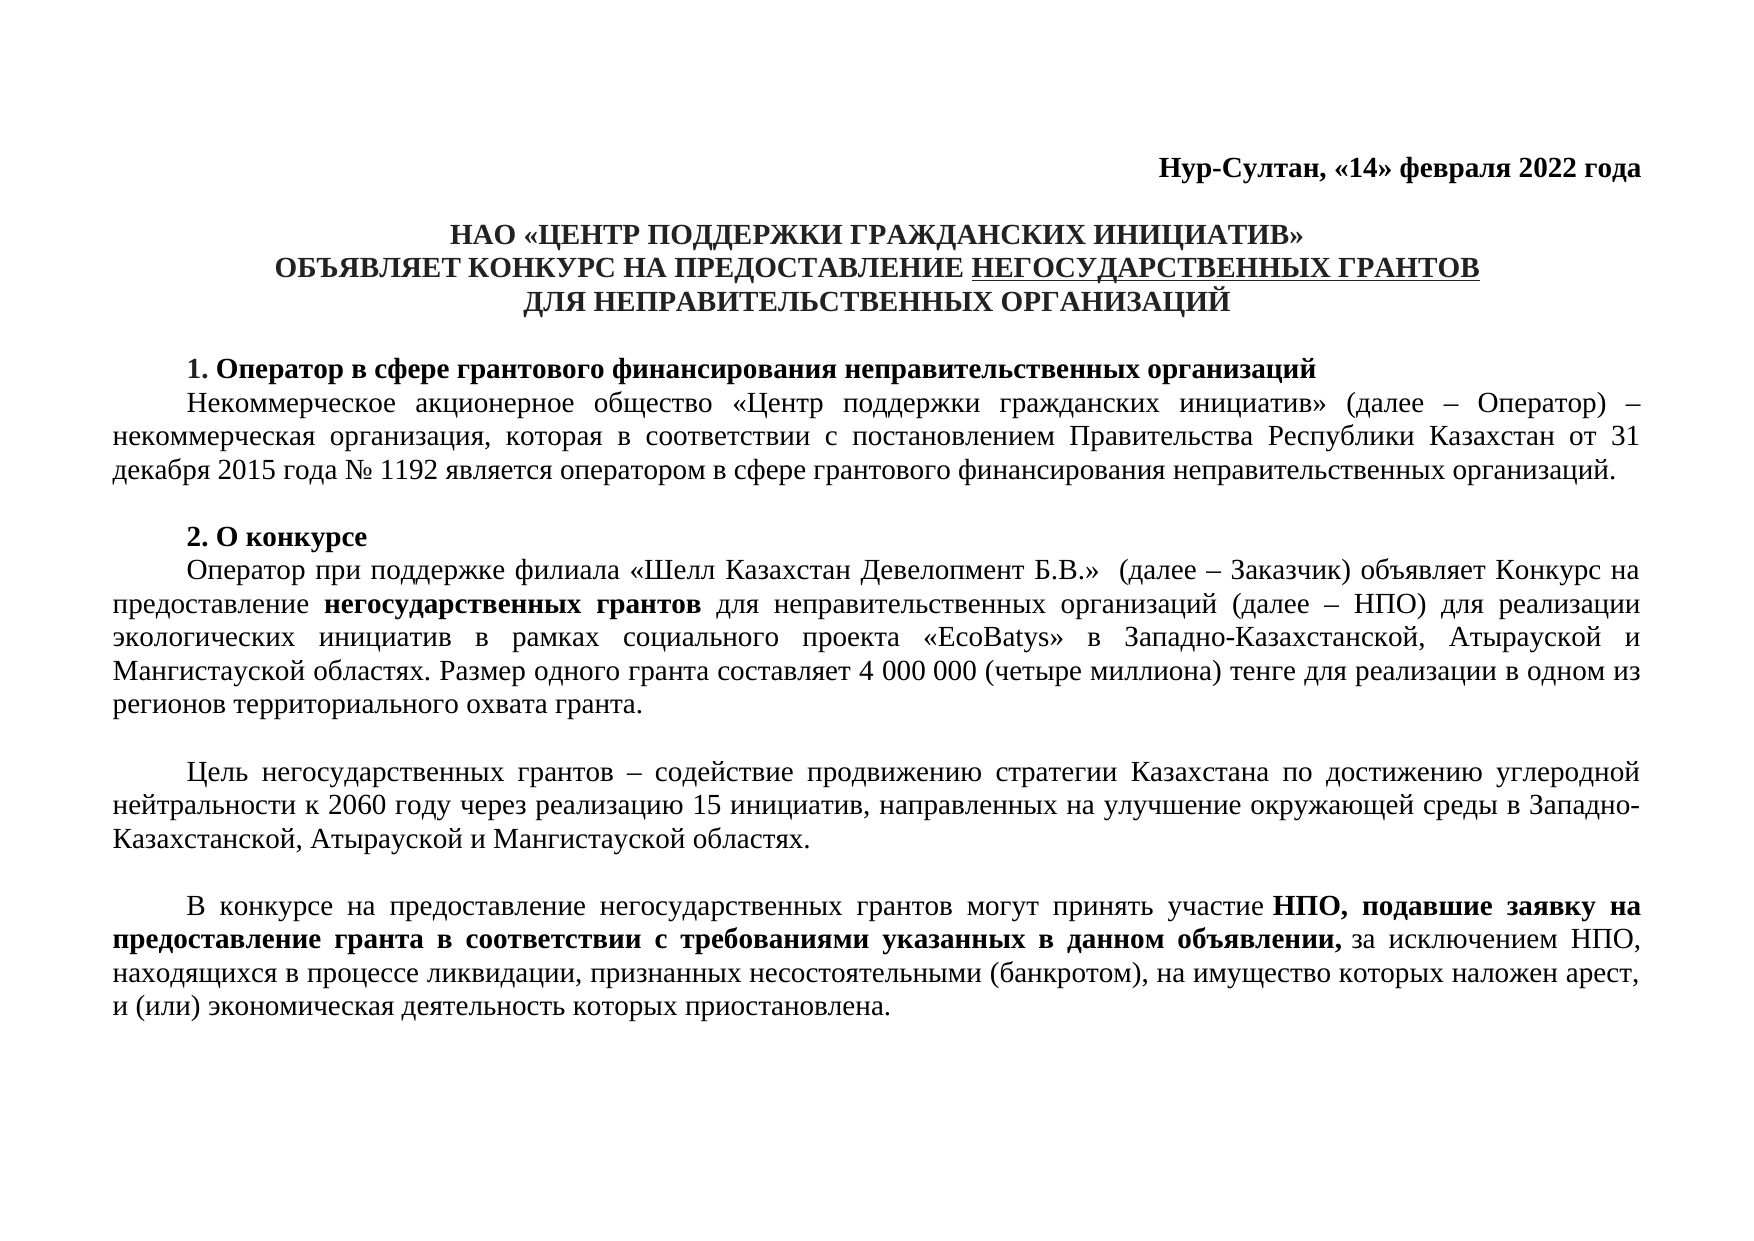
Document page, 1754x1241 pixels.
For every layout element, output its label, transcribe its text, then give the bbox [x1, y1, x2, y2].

text Цель негосударственных грантов – содействие продвижению стратегии Казахстана по достижению углеродной нейтральности к 2060 году через реализацию 15 инициатив, направленных на улучшение окружающей среды в Западно-Казахстанской, Атырауской и Мангистауской областях. [112, 754, 1641, 854]
text 1. Оператор в сфере грантового финансирования неправительственных организаций [112, 351, 1641, 385]
text 2. О конкурсе [112, 519, 1641, 552]
text НАО «ЦЕНТР ПОДДЕРЖКИ ГРАЖДАНСКИХ ИНИЦИАТИВ» [112, 217, 1641, 251]
text ОБЪЯВЛЯЕТ КОНКУРС НА ПРЕДОСТАВЛЕНИЕ НЕГОСУДАРСТВЕННЫХ ГРАНТОВ [112, 251, 1641, 284]
text Оператор при поддержке филиала «Шелл Казахстан Девелопмент Б.В.» (далее – Заказчик) объявляет Конкурс на предоставление негосударственных грантов для неправительственных организаций (далее – НПО) для реализации экологических инициатив в рамках социального проекта «EcoBatys» в Западно-Казахстанской, Атырауской и Мангистауской областях. Размер одного гранта составляет 4 000 000 (четыре миллиона) тенге для реализации в одном из регионов территориального охвата гранта. [112, 552, 1641, 720]
text Некоммерческое акционерное общество «Центр поддержки гражданских инициатив» (далее – Оператор) – некоммерческая организация, которая в соответствии с постановлением Правительства Республики Казахстан от 31 декабря 2015 года № 1192 является оператором в сфере грантового финансирования неправительственных организаций. [112, 385, 1641, 485]
text ДЛЯ НЕПРАВИТЕЛЬСТВЕННЫХ ОРГАНИЗАЦИЙ [112, 284, 1641, 318]
text Нур-Султан, «14» февраля 2022 года [112, 150, 1641, 183]
text В конкурсе на предоставление негосударственных грантов могут принять участие НПО, подавшие заявку на предоставление гранта в соответствии с требованиями указанных в данном объявлении, за исключением НПО, находящихся в процессе ликвидации, признанных несостоятельными (банкротом), на имущество которых наложен арест, и (или) экономическая деятельность которых приостановлена. [112, 888, 1641, 1022]
